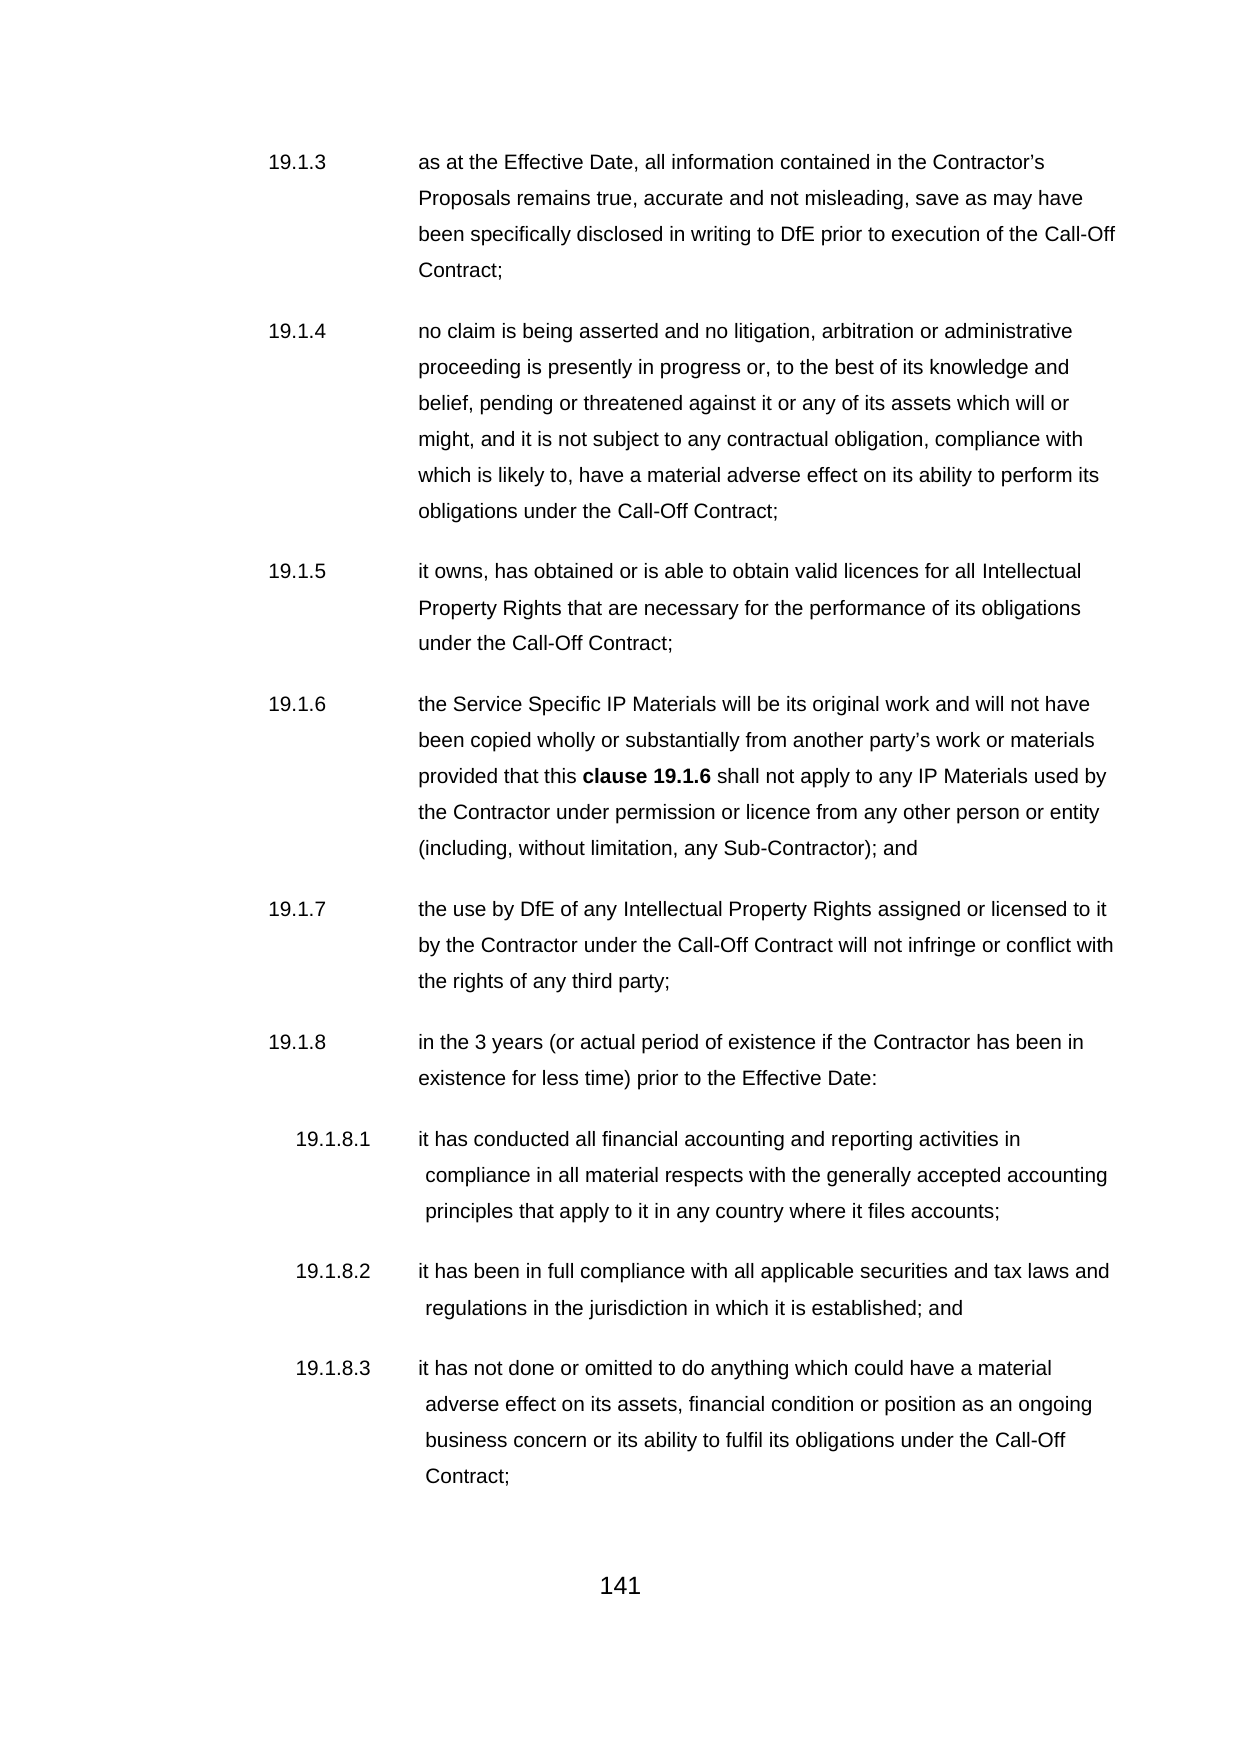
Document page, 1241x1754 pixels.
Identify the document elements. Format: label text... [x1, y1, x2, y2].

text the Service Specific IP Materials will be its original work and will not have been copied wholly or substantially from another party’s work or materials provided that this clause 19.1.6 shall not apply to any IP Materials used by the Contractor under permission or licence from any other person or entity (including, without limitation, any Sub-Contractor); and [268, 692, 1122, 860]
text it owns, has obtained or is able to obtain valid licences for all Intellectual Property Rights that are necessary for the performance of its obligations under the Call-Off Contract; [268, 559, 1122, 655]
text no claim is being asserted and no litigation, arbitration or administrative proceeding is presently in progress or, to the best of its knowledge and belief, pending or threatened against it or any of its assets which will or might, and it is not subject to any contractual obligation, compliance with which is likely to, have a material adverse effect on its ability to perform its obligations under the Call-Off Contract; [268, 319, 1122, 522]
text it has conducted all financial accounting and reporting activities in compliance in all material respects with the generally accepted accounting principles that apply to it in any country where it files accounts; [295, 1127, 1122, 1222]
text the use by DfE of any Intellectual Property Rights assigned or licensed to it by the Contractor under the Call-Off Contract will not infringe or conflict with the rights of any third party; [268, 897, 1122, 993]
text it has been in full compliance with all applicable securities and tax laws and regulations in the jurisdiction in which it is established; and [295, 1259, 1122, 1319]
text in the 3 years (or actual period of existence if the Contractor has been in existence for less time) prior to the Effective Date: [268, 1030, 1122, 1089]
text it has not done or omitted to do anything which could have a material adverse effect on its assets, financial condition or position as an ongoing business concern or its ability to fulfil its obligations under the Call-Off Contract; [295, 1356, 1122, 1488]
text as at the Effective Date, all information contained in the Contractor’s Proposals remains true, accurate and not misleading, save as may have been specifically disclosed in writing to DfE prior to execution of the Call-Off Contract; [268, 150, 1122, 282]
